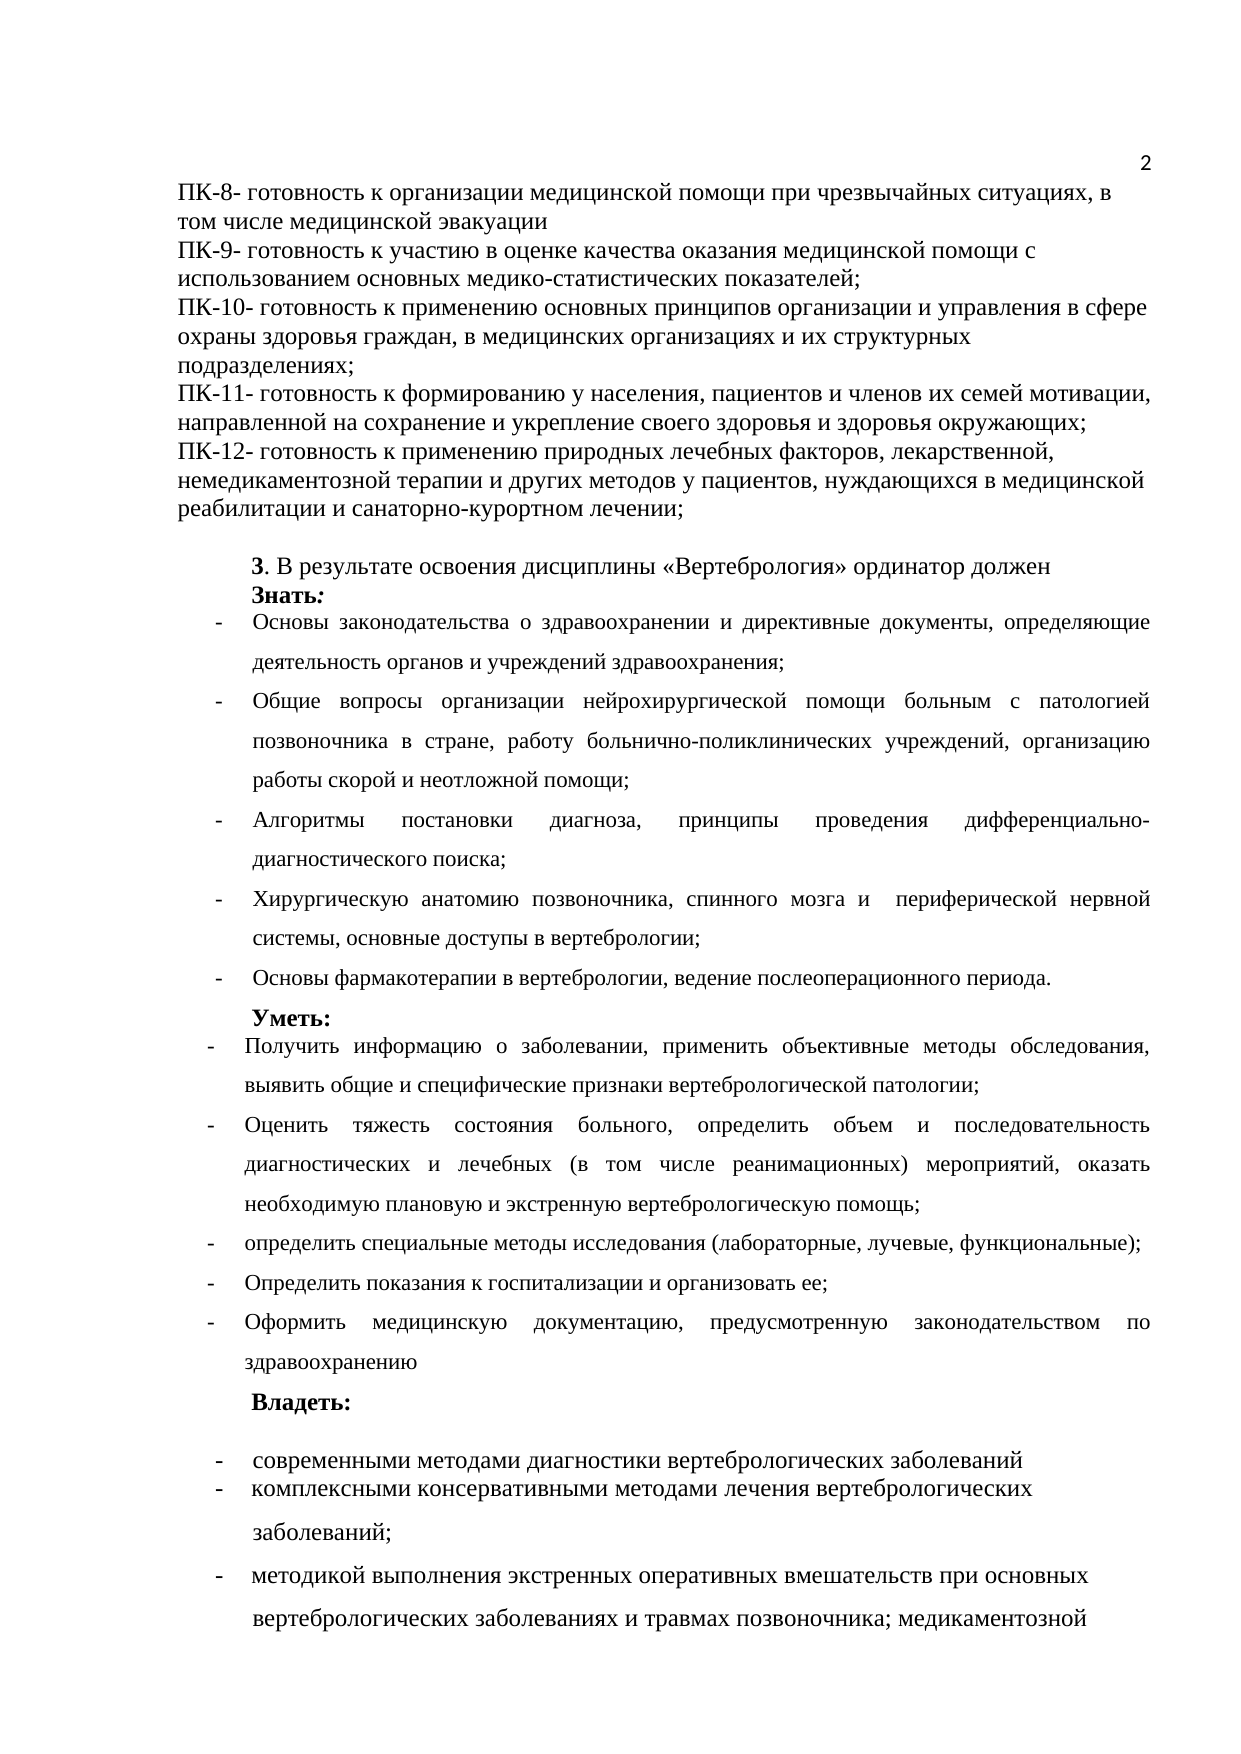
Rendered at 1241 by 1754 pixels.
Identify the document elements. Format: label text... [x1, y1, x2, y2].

list Основы фармакотерапии в вертебрологии, ведение послеоперационного периода. [215, 964, 1152, 990]
list Определить показания к госпитализации и организовать ее; [207, 1269, 1152, 1295]
text ПК-12- готовность к применению природных лечебных факторов, лекарственной, немедикаментозной терапии и других методов у пациентов, нуждающихся в медицинской реабилитации и санаторно-курортном лечении; [177, 436, 1152, 522]
list Хирургическую анатомию позвоночника, спинного мозга и периферической нервной системы, основные доступы в вертебрологии; [215, 885, 1152, 951]
text 3. В результате освоения дисциплины «Вертебрология» ординатор должен [177, 551, 1152, 580]
list современными методами диагностики вертебрологических заболеваний [215, 1445, 1152, 1473]
text Владеть: [177, 1387, 1152, 1416]
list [215, 1560, 1152, 1632]
list Алгоритмы постановки диагноза, принципы проведения дифференциально-диагностического поиска; [215, 806, 1152, 872]
text ПК-11- готовность к формированию у населения, пациентов и членов их семей мотивации, направленной на сохранение и укрепление своего здоровья и здоровья окружающих; [177, 378, 1152, 436]
list комплексными консервативными методами лечения вертебрологических заболеваний; [215, 1473, 1152, 1545]
text ПК-10- готовность к применению основных принципов организации и управления в сфере охраны здоровья граждан, в медицинских организациях и их структурных подразделениях; [177, 292, 1152, 378]
list Основы законодательства о здравоохранении и директивные документы, определяющие деятельность органов и учреждений здравоохранения; [215, 608, 1152, 674]
list Общие вопросы организации нейрохирургической помощи больным с патологией позвоночника в стране, работу больнично-поликлинических учреждений, организацию работы скорой и неотложной помощи; [215, 687, 1152, 793]
text ПК-8- готовность к организации медицинской помощи при чрезвычайных ситуациях, в том числе медицинской эвакуации [177, 177, 1152, 235]
text Уметь: [251, 1003, 1152, 1032]
list определить специальные методы исследования (лабораторные, лучевые, функциональные); [207, 1229, 1152, 1256]
list Получить информацию о заболевании, применить объективные методы обследования, выявить общие и специфические признаки вертебрологической патологии; [207, 1032, 1152, 1098]
list Оформить медицинскую документацию, предусмотренную законодательством по здравоохранению [207, 1308, 1152, 1374]
text Знать: [177, 580, 1152, 608]
list Оценить тяжесть состояния больного, определить объем и последовательность диагностических и лечебных (в том числе реанимационных) мероприятий, оказать необходимую плановую и экстренную вертебрологическую помощь; [207, 1111, 1152, 1216]
text ПК-9- готовность к участию в оценке качества оказания медицинской помощи с использованием основных медико-статистических показателей; [177, 235, 1152, 292]
